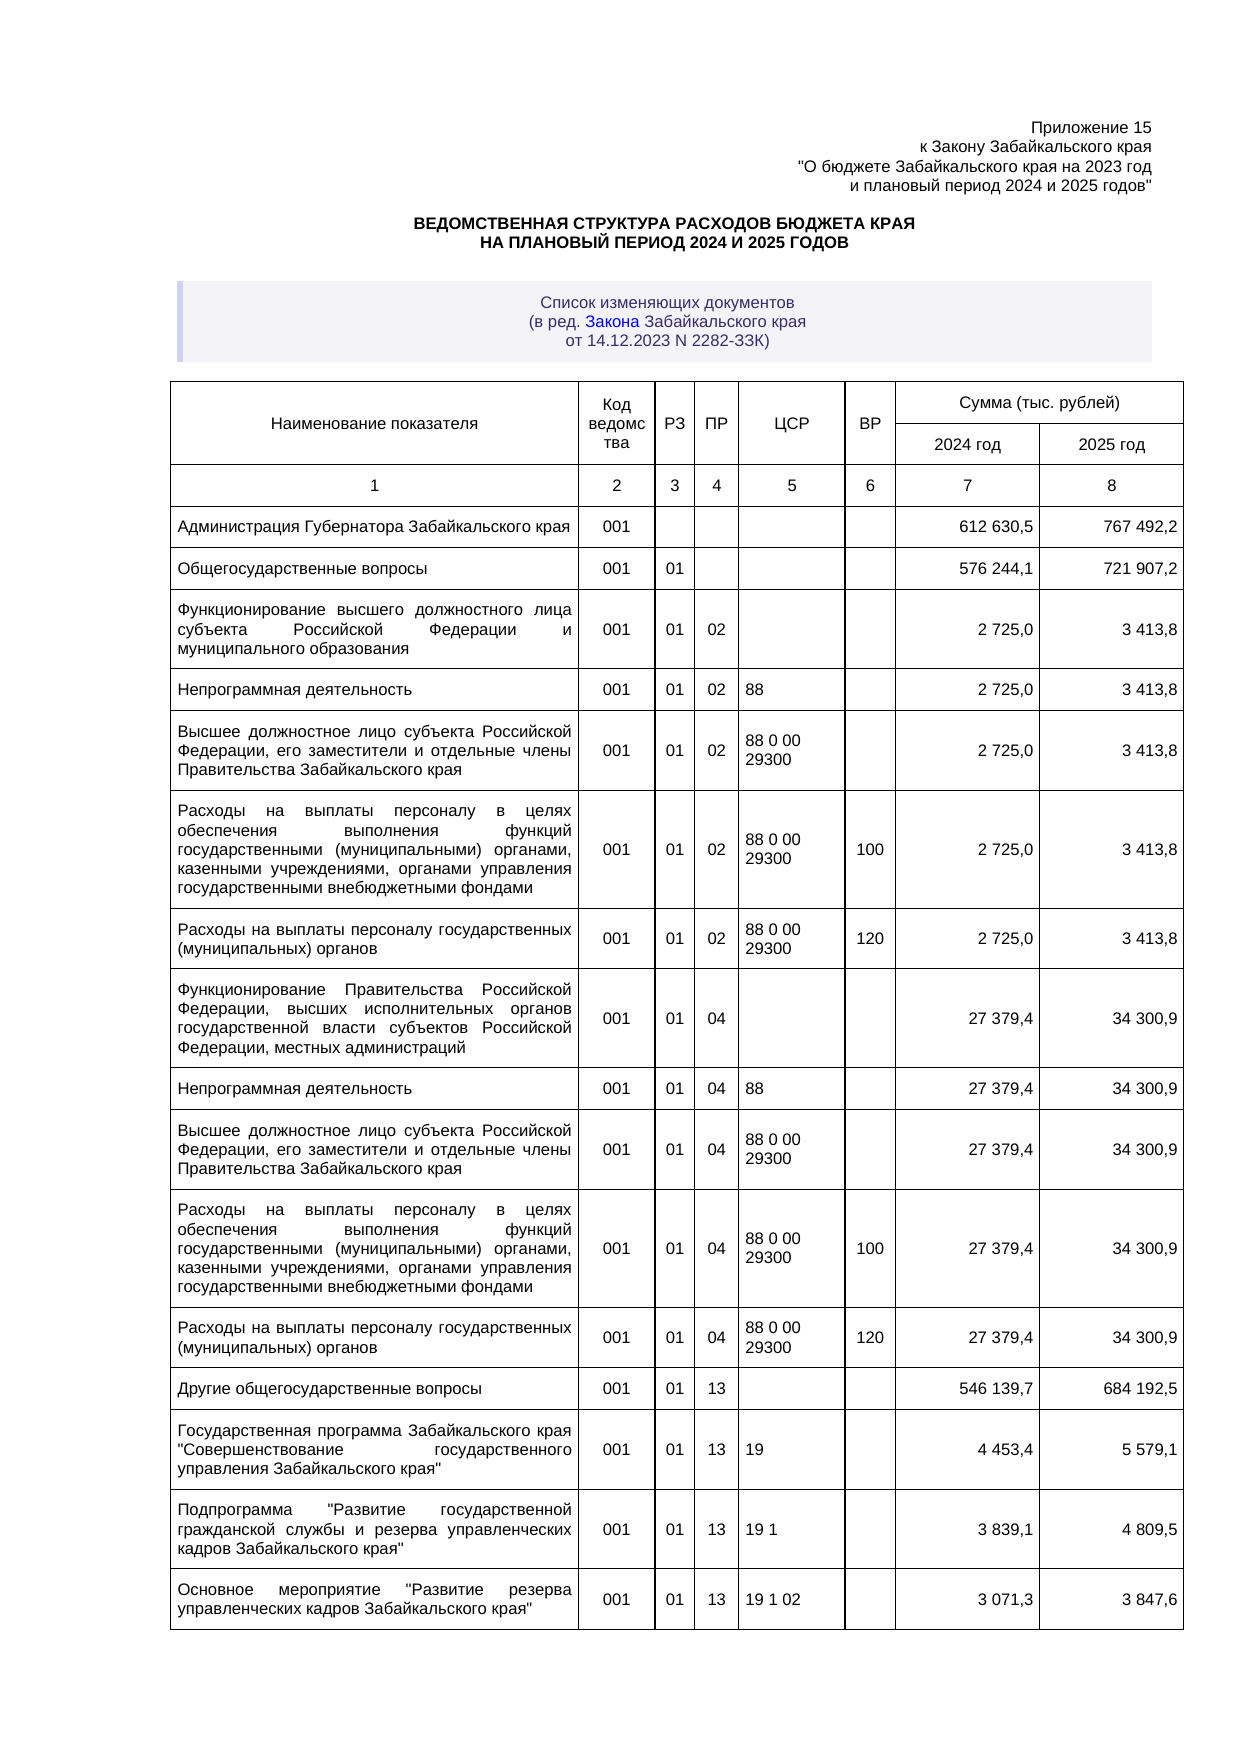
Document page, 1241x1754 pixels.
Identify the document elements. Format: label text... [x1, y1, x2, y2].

table_cell 001 [579, 1110, 654, 1188]
table_cell 34 300,9 [1040, 1308, 1183, 1367]
table_cell 88 0 00 29300 [739, 909, 844, 968]
table_cell 01 [656, 1410, 694, 1488]
table_cell 001 [579, 507, 654, 547]
table_cell 001 [579, 1569, 654, 1629]
table_cell [739, 548, 844, 588]
table_cell 88 0 00 29300 [739, 791, 844, 908]
table_cell 3 839,1 [896, 1490, 1039, 1568]
table_cell 3 413,8 [1040, 590, 1183, 668]
table_cell 3 413,8 [1040, 791, 1183, 908]
table_cell Расходы на выплаты персоналу государственных (муниципальных) органов [171, 1308, 578, 1367]
table_cell [846, 590, 895, 668]
table_cell 88 0 00 29300 [739, 1308, 844, 1367]
table_cell 001 [579, 1308, 654, 1367]
table_cell 13 [695, 1368, 738, 1409]
table_cell 01 [656, 969, 694, 1067]
table_cell 34 300,9 [1040, 1190, 1183, 1307]
text Приложение 15 [177, 118, 1152, 137]
table_cell Непрограммная деятельность [171, 1068, 578, 1109]
table_cell 2 725,0 [896, 711, 1039, 789]
table_cell 19 [739, 1410, 844, 1488]
table_cell 721 907,2 [1040, 548, 1183, 588]
table_header Код ведомства [579, 382, 654, 464]
table_cell Государственная программа Забайкальского края "Совершенствование государственного управления Забайкальского края" [171, 1410, 578, 1488]
table_cell 001 [579, 969, 654, 1067]
table_cell 02 [695, 909, 738, 968]
table_cell 2024 год [896, 424, 1039, 464]
table_cell 02 [695, 791, 738, 908]
table_cell [739, 590, 844, 668]
table_header ВР [846, 382, 895, 464]
table_cell 100 [846, 1190, 895, 1307]
table_cell 767 492,2 [1040, 507, 1183, 547]
table_cell 001 [579, 791, 654, 908]
table_cell 2 725,0 [896, 909, 1039, 968]
table_cell 1 [171, 465, 578, 506]
table_cell 13 [695, 1490, 738, 1568]
table_cell 27 379,4 [896, 1308, 1039, 1367]
table_cell [846, 1068, 895, 1109]
table_cell 27 379,4 [896, 1110, 1039, 1188]
table_cell 3 071,3 [896, 1569, 1039, 1629]
table_cell 88 0 00 29300 [739, 1190, 844, 1307]
table_cell 6 [846, 465, 895, 506]
table_cell [846, 1368, 895, 1409]
text "О бюджете Забайкальского края на 2023 год [177, 156, 1152, 176]
table_cell 34 300,9 [1040, 969, 1183, 1067]
table_cell Расходы на выплаты персоналу в целях обеспечения выполнения функций государственными (муниципальными) органами, казенными учреждениями, органами управления государственными внебюджетными фондами [171, 791, 578, 908]
table_cell 01 [656, 1110, 694, 1188]
table_cell 3 413,8 [1040, 711, 1183, 789]
table_cell [846, 548, 895, 588]
table_cell Функционирование высшего должностного лица субъекта Российской Федерации и муниципального образования [171, 590, 578, 668]
table_header РЗ [656, 382, 694, 464]
table_cell [846, 1110, 895, 1188]
table_cell 2 725,0 [896, 590, 1039, 668]
table_cell 27 379,4 [896, 1190, 1039, 1307]
table_cell Другие общегосударственные вопросы [171, 1368, 578, 1409]
table_cell 13 [695, 1569, 738, 1629]
table_cell 04 [695, 1308, 738, 1367]
table_cell 19 1 02 [739, 1569, 844, 1629]
text к Закону Забайкальского края [177, 137, 1152, 156]
table_cell 546 139,7 [896, 1368, 1039, 1409]
table_cell 01 [656, 669, 694, 710]
table_cell 88 0 00 29300 [739, 1110, 844, 1188]
table_cell [846, 669, 895, 710]
table_cell 684 192,5 [1040, 1368, 1183, 1409]
table_cell 04 [695, 1068, 738, 1109]
table_header ЦСР [739, 382, 844, 464]
table_cell 04 [695, 969, 738, 1067]
table_cell 01 [656, 1308, 694, 1367]
table_cell 27 379,4 [896, 969, 1039, 1067]
table_cell [739, 969, 844, 1067]
table_cell 04 [695, 1190, 738, 1307]
table_cell [846, 1410, 895, 1488]
table_cell 120 [846, 909, 895, 968]
table_cell 01 [656, 1569, 694, 1629]
table_cell 576 244,1 [896, 548, 1039, 588]
table_cell 01 [656, 711, 694, 789]
table_cell [695, 548, 738, 588]
table_cell 01 [656, 590, 694, 668]
table_cell 2 725,0 [896, 669, 1039, 710]
table_cell 13 [695, 1410, 738, 1488]
table_cell 001 [579, 1068, 654, 1109]
table_cell 02 [695, 590, 738, 668]
table_cell 4 [695, 465, 738, 506]
text и плановый период 2024 и 2025 годов" [177, 176, 1152, 195]
table_cell 2 725,0 [896, 791, 1039, 908]
table_cell Основное мероприятие "Развитие резерва управленческих кадров Забайкальского края" [171, 1569, 578, 1629]
table_header Список изменяющих документов (в ред. Закона Забайкальского края от 14.12.2023 N 2282-ЗЗК) [195, 281, 1140, 362]
table_cell [846, 1490, 895, 1568]
table_cell 100 [846, 791, 895, 908]
table_cell 001 [579, 1410, 654, 1488]
table_cell 7 [896, 465, 1039, 506]
text НА ПЛАНОВЫЙ ПЕРИОД 2024 И 2025 ГОДОВ [177, 233, 1152, 252]
table_cell Высшее должностное лицо субъекта Российской Федерации, его заместители и отдельные члены Правительства Забайкальского края [171, 1110, 578, 1188]
table_cell 01 [656, 1368, 694, 1409]
table_cell 3 [656, 465, 694, 506]
table_header [183, 281, 195, 362]
table_cell 01 [656, 791, 694, 908]
table_cell 01 [656, 1190, 694, 1307]
table_cell 88 0 00 29300 [739, 711, 844, 789]
table_header Сумма (тыс. рублей) [896, 382, 1183, 423]
table_header Наименование показателя [171, 382, 578, 464]
table_header [177, 281, 183, 362]
table_cell [846, 711, 895, 789]
table_cell 01 [656, 1490, 694, 1568]
table_cell 34 300,9 [1040, 1068, 1183, 1109]
table_cell 2025 год [1040, 424, 1183, 464]
table_cell [846, 969, 895, 1067]
table_cell Непрограммная деятельность [171, 669, 578, 710]
table_cell 001 [579, 548, 654, 588]
table_cell 27 379,4 [896, 1068, 1039, 1109]
table_cell [846, 507, 895, 547]
table_cell 001 [579, 711, 654, 789]
table_cell 120 [846, 1308, 895, 1367]
table_cell [656, 507, 694, 547]
table_cell 001 [579, 909, 654, 968]
table_cell 01 [656, 1068, 694, 1109]
table_header ПР [695, 382, 738, 464]
text ВЕДОМСТВЕННАЯ СТРУКТУРА РАСХОДОВ БЮДЖЕТА КРАЯ [177, 214, 1152, 233]
table_cell 04 [695, 1110, 738, 1188]
table_cell 8 [1040, 465, 1183, 506]
table_cell 88 [739, 1068, 844, 1109]
table_cell 001 [579, 1190, 654, 1307]
table_cell 001 [579, 669, 654, 710]
table_cell 5 579,1 [1040, 1410, 1183, 1488]
table_cell 3 413,8 [1040, 909, 1183, 968]
table_cell 34 300,9 [1040, 1110, 1183, 1188]
table_cell 02 [695, 711, 738, 789]
table_cell 02 [695, 669, 738, 710]
table_cell 001 [579, 1368, 654, 1409]
table_cell 19 1 [739, 1490, 844, 1568]
table_cell [739, 507, 844, 547]
table_cell 2 [579, 465, 654, 506]
table_cell 001 [579, 590, 654, 668]
table_cell 612 630,5 [896, 507, 1039, 547]
table_cell Высшее должностное лицо субъекта Российской Федерации, его заместители и отдельные члены Правительства Забайкальского края [171, 711, 578, 789]
table_cell 01 [656, 909, 694, 968]
table_cell [846, 1569, 895, 1629]
table_cell 3 847,6 [1040, 1569, 1183, 1629]
table_cell 3 413,8 [1040, 669, 1183, 710]
table_header [1140, 281, 1152, 362]
table_cell Администрация Губернатора Забайкальского края [171, 507, 578, 547]
table_cell Расходы на выплаты персоналу государственных (муниципальных) органов [171, 909, 578, 968]
table_cell 001 [579, 1490, 654, 1568]
table_cell Функционирование Правительства Российской Федерации, высших исполнительных органов государственной власти субъектов Российской Федерации, местных администраций [171, 969, 578, 1067]
table_cell Подпрограмма "Развитие государственной гражданской службы и резерва управленческих кадров Забайкальского края" [171, 1490, 578, 1568]
table_cell [739, 1368, 844, 1409]
table_cell 4 809,5 [1040, 1490, 1183, 1568]
table_cell 4 453,4 [896, 1410, 1039, 1488]
table_cell 88 [739, 669, 844, 710]
table_cell 5 [739, 465, 844, 506]
table_cell [695, 507, 738, 547]
table_cell Расходы на выплаты персоналу в целях обеспечения выполнения функций государственными (муниципальными) органами, казенными учреждениями, органами управления государственными внебюджетными фондами [171, 1190, 578, 1307]
table_cell 01 [656, 548, 694, 588]
table_cell Общегосударственные вопросы [171, 548, 578, 588]
